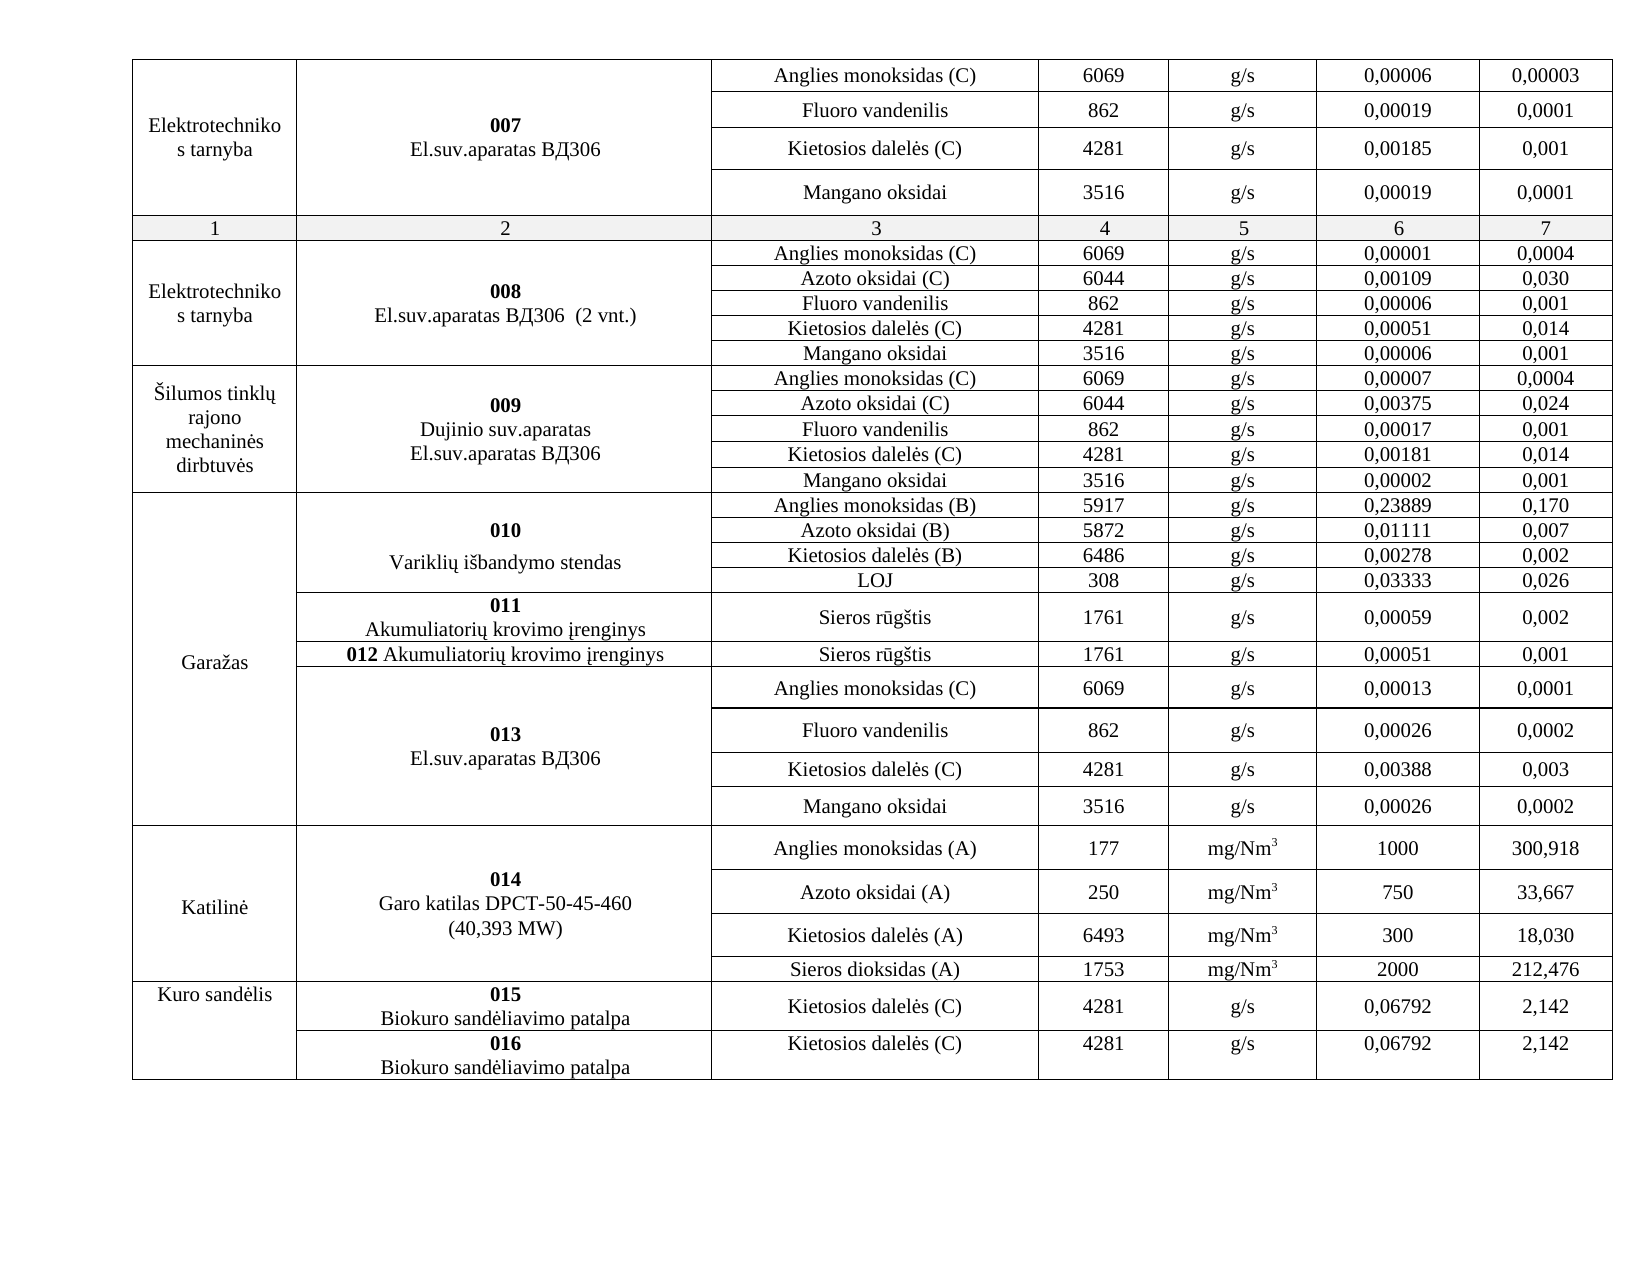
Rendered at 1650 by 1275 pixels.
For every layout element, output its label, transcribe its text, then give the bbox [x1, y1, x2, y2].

table_cell LOJ [712, 568, 1038, 592]
table_cell 4281 [1039, 753, 1168, 786]
table_cell g/s [1169, 593, 1316, 641]
table_cell 300 [1317, 914, 1479, 956]
table_cell g/s [1169, 543, 1316, 567]
table_cell 0,00026 [1317, 787, 1479, 825]
table_cell 0,00278 [1317, 543, 1479, 567]
table_cell g/s [1169, 493, 1316, 517]
table_cell 0,00051 [1317, 316, 1479, 340]
table_cell mg/Nm3 [1169, 914, 1316, 956]
table_cell 4281 [1039, 982, 1168, 1030]
table_cell 0,026 [1480, 568, 1612, 592]
table_cell 010 Variklių išbandymo stendas [297, 493, 711, 592]
table_cell 0,00375 [1317, 391, 1479, 415]
table_cell 0,03333 [1317, 568, 1479, 592]
table_cell 862 [1039, 291, 1168, 315]
table_cell 0,00185 [1317, 128, 1479, 168]
table_cell g/s [1169, 753, 1316, 786]
table_cell 0,003 [1480, 753, 1612, 786]
table_cell Anglies monoksidas (C) [712, 60, 1038, 91]
table_cell Anglies monoksidas (C) [712, 667, 1038, 707]
table_cell 0,00003 [1480, 60, 1612, 91]
table_cell 0,00051 [1317, 642, 1479, 666]
table_cell 3516 [1039, 468, 1168, 492]
table_cell 6044 [1039, 266, 1168, 290]
table_cell mg/Nm3 [1169, 826, 1316, 869]
table_cell g/s [1169, 241, 1316, 265]
table_cell 0,23889 [1317, 493, 1479, 517]
table_cell g/s [1169, 316, 1316, 340]
table_cell Mangano oksidai [712, 341, 1038, 365]
table_cell 0,170 [1480, 493, 1612, 517]
table_cell g/s [1169, 391, 1316, 415]
table_cell g/s [1169, 568, 1316, 592]
table_cell g/s [1169, 416, 1316, 441]
table_cell g/s [1169, 266, 1316, 290]
table_cell 0,0004 [1480, 241, 1612, 265]
table_cell 0,06792 [1317, 1031, 1479, 1079]
table_cell g/s [1169, 1031, 1316, 1079]
table_cell 0,0002 [1480, 787, 1612, 825]
table_cell 0,002 [1480, 543, 1612, 567]
table_cell 0,00007 [1317, 366, 1479, 390]
table_cell Sieros rūgštis [712, 593, 1038, 641]
table_cell 0,024 [1480, 391, 1612, 415]
table_cell g/s [1169, 170, 1316, 214]
table_cell 1753 [1039, 957, 1168, 981]
table_cell 212,476 [1480, 957, 1612, 981]
table_cell 0,00013 [1317, 667, 1479, 707]
table_cell 1761 [1039, 593, 1168, 641]
table_cell 177 [1039, 826, 1168, 869]
table_cell 0,00019 [1317, 170, 1479, 214]
table_cell 0,030 [1480, 266, 1612, 290]
table_cell Kietosios dalelės (C) [712, 982, 1038, 1030]
table_cell 0,00181 [1317, 442, 1479, 467]
table_cell mg/Nm3 [1169, 957, 1316, 981]
table_cell Mangano oksidai [712, 787, 1038, 825]
table_cell 300,918 [1480, 826, 1612, 869]
table_cell 33,667 [1480, 870, 1612, 913]
table_cell 0,001 [1480, 416, 1612, 441]
table_cell 4281 [1039, 128, 1168, 168]
table_cell 0,0004 [1480, 366, 1612, 390]
table_cell Fluoro vandenilis [712, 416, 1038, 441]
table_cell 3516 [1039, 341, 1168, 365]
table_cell g/s [1169, 60, 1316, 91]
table_cell g/s [1169, 468, 1316, 492]
table_cell Fluoro vandenilis [712, 709, 1038, 752]
table_cell g/s [1169, 982, 1316, 1030]
table_cell 0,002 [1480, 593, 1612, 641]
table_cell g/s [1169, 366, 1316, 390]
table_cell 6069 [1039, 60, 1168, 91]
table_cell g/s [1169, 341, 1316, 365]
table_cell 0,00109 [1317, 266, 1479, 290]
table_cell 0,0001 [1480, 92, 1612, 127]
table_cell 014 Garo katilas DPCT-50-45-460 (40,393 MW) [297, 826, 711, 981]
table_cell 250 [1039, 870, 1168, 913]
table_cell 008 El.suv.aparatas ВД306 (2 vnt.) [297, 241, 711, 365]
table_cell 0,001 [1480, 642, 1612, 666]
table_cell 2,142 [1480, 982, 1612, 1030]
table_cell 2000 [1317, 957, 1479, 981]
table_cell 2,142 [1480, 1031, 1612, 1079]
table_cell 009 Dujinio suv.aparatas El.suv.aparatas ВД306 [297, 366, 711, 492]
table_cell g/s [1169, 642, 1316, 666]
table_cell Šilumos tinklų rajono mechaninės dirbtuvės [133, 366, 296, 492]
table_cell 0,0001 [1480, 170, 1612, 214]
table_cell 3516 [1039, 170, 1168, 214]
table_cell 016 Biokuro sandėliavimo patalpa [297, 1031, 711, 1079]
table_cell Kietosios dalelės (C) [712, 753, 1038, 786]
table_cell Fluoro vandenilis [712, 291, 1038, 315]
table_cell Anglies monoksidas (C) [712, 366, 1038, 390]
table_cell 0,0002 [1480, 709, 1612, 752]
table_cell Kietosios dalelės (A) [712, 914, 1038, 956]
table_cell 6069 [1039, 366, 1168, 390]
table_cell Anglies monoksidas (B) [712, 493, 1038, 517]
table_cell Kuro sandėlis [133, 982, 296, 1079]
table_cell g/s [1169, 709, 1316, 752]
table_cell mg/Nm3 [1169, 870, 1316, 913]
table_cell 6 [1317, 216, 1479, 240]
table_cell 0,001 [1480, 128, 1612, 168]
table_cell 0,00388 [1317, 753, 1479, 786]
table_cell g/s [1169, 518, 1316, 542]
table_cell Mangano oksidai [712, 468, 1038, 492]
table_cell Kietosios dalelės (C) [712, 442, 1038, 467]
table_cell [712, 1031, 1038, 1079]
table_cell 0,00006 [1317, 60, 1479, 91]
table_cell 5917 [1039, 493, 1168, 517]
table_cell 0,014 [1480, 442, 1612, 467]
table_cell 6493 [1039, 914, 1168, 956]
table_cell 6069 [1039, 241, 1168, 265]
table_cell 0,0001 [1480, 667, 1612, 707]
table_cell 0,00019 [1317, 92, 1479, 127]
table_cell g/s [1169, 92, 1316, 127]
table_cell g/s [1169, 442, 1316, 467]
table_cell g/s [1169, 291, 1316, 315]
table_cell 7 [1480, 216, 1612, 240]
table_cell 4 [1039, 216, 1168, 240]
table_cell 0,01111 [1317, 518, 1479, 542]
table_cell 4281 [1039, 316, 1168, 340]
table_cell 1761 [1039, 642, 1168, 666]
table_cell Fluoro vandenilis [712, 92, 1038, 127]
table_cell 6069 [1039, 667, 1168, 707]
table_cell Azoto oksidai (A) [712, 870, 1038, 913]
table_cell 750 [1317, 870, 1479, 913]
table_cell 0,007 [1480, 518, 1612, 542]
table_cell Sieros rūgštis [712, 642, 1038, 666]
table_cell Anglies monoksidas (C) [712, 241, 1038, 265]
table_cell 6486 [1039, 543, 1168, 567]
table_cell 0,001 [1480, 468, 1612, 492]
table_cell 4281 [1039, 1031, 1168, 1079]
table_cell 5 [1169, 216, 1316, 240]
table_cell 0,00026 [1317, 709, 1479, 752]
table_cell 3516 [1039, 787, 1168, 825]
table_cell 2 [297, 216, 711, 240]
table_cell 0,00001 [1317, 241, 1479, 265]
table_cell Azoto oksidai (C) [712, 391, 1038, 415]
table_cell 0,001 [1480, 341, 1612, 365]
table_cell Sieros dioksidas (A) [712, 957, 1038, 981]
table_cell g/s [1169, 787, 1316, 825]
table_cell 0,00006 [1317, 291, 1479, 315]
table_cell 3 [712, 216, 1038, 240]
table_cell 013 El.suv.aparatas ВД306 [297, 667, 711, 825]
table_cell 0,06792 [1317, 982, 1479, 1030]
table_cell 862 [1039, 709, 1168, 752]
table_cell Azoto oksidai (B) [712, 518, 1038, 542]
table_cell 012 Akumuliatorių krovimo įrenginys [297, 642, 711, 666]
table_cell 862 [1039, 92, 1168, 127]
table_cell Katilinė [133, 826, 296, 981]
table_cell 862 [1039, 416, 1168, 441]
table_cell 0,00017 [1317, 416, 1479, 441]
table_cell Kietosios dalelės (C) [712, 128, 1038, 168]
table_cell 015 Biokuro sandėliavimo patalpa [297, 982, 711, 1030]
table_cell 007 El.suv.aparatas ВД306 [297, 60, 711, 214]
table_cell Kietosios dalelės (C) [712, 316, 1038, 340]
table_cell 011 Akumuliatorių krovimo įrenginys [297, 593, 711, 641]
table_cell 0,00059 [1317, 593, 1479, 641]
table_cell 1000 [1317, 826, 1479, 869]
table_cell 308 [1039, 568, 1168, 592]
table_cell Anglies monoksidas (A) [712, 826, 1038, 869]
table_cell Kietosios dalelės (B) [712, 543, 1038, 567]
table_cell Garažas [133, 493, 296, 825]
table_cell Elektrotechnikos tarnyba [133, 60, 296, 214]
table_cell 0,001 [1480, 291, 1612, 315]
table_cell 6044 [1039, 391, 1168, 415]
table_cell Mangano oksidai [712, 170, 1038, 214]
table_cell 1 [133, 216, 296, 240]
table_cell Elektrotechnikos tarnyba [133, 241, 296, 365]
table_cell g/s [1169, 667, 1316, 707]
table_cell 0,00006 [1317, 341, 1479, 365]
table_cell Azoto oksidai (C) [712, 266, 1038, 290]
table_cell 5872 [1039, 518, 1168, 542]
table_cell 4281 [1039, 442, 1168, 467]
table_cell 0,00002 [1317, 468, 1479, 492]
table_cell 0,014 [1480, 316, 1612, 340]
table_cell g/s [1169, 128, 1316, 168]
table_cell 18,030 [1480, 914, 1612, 956]
